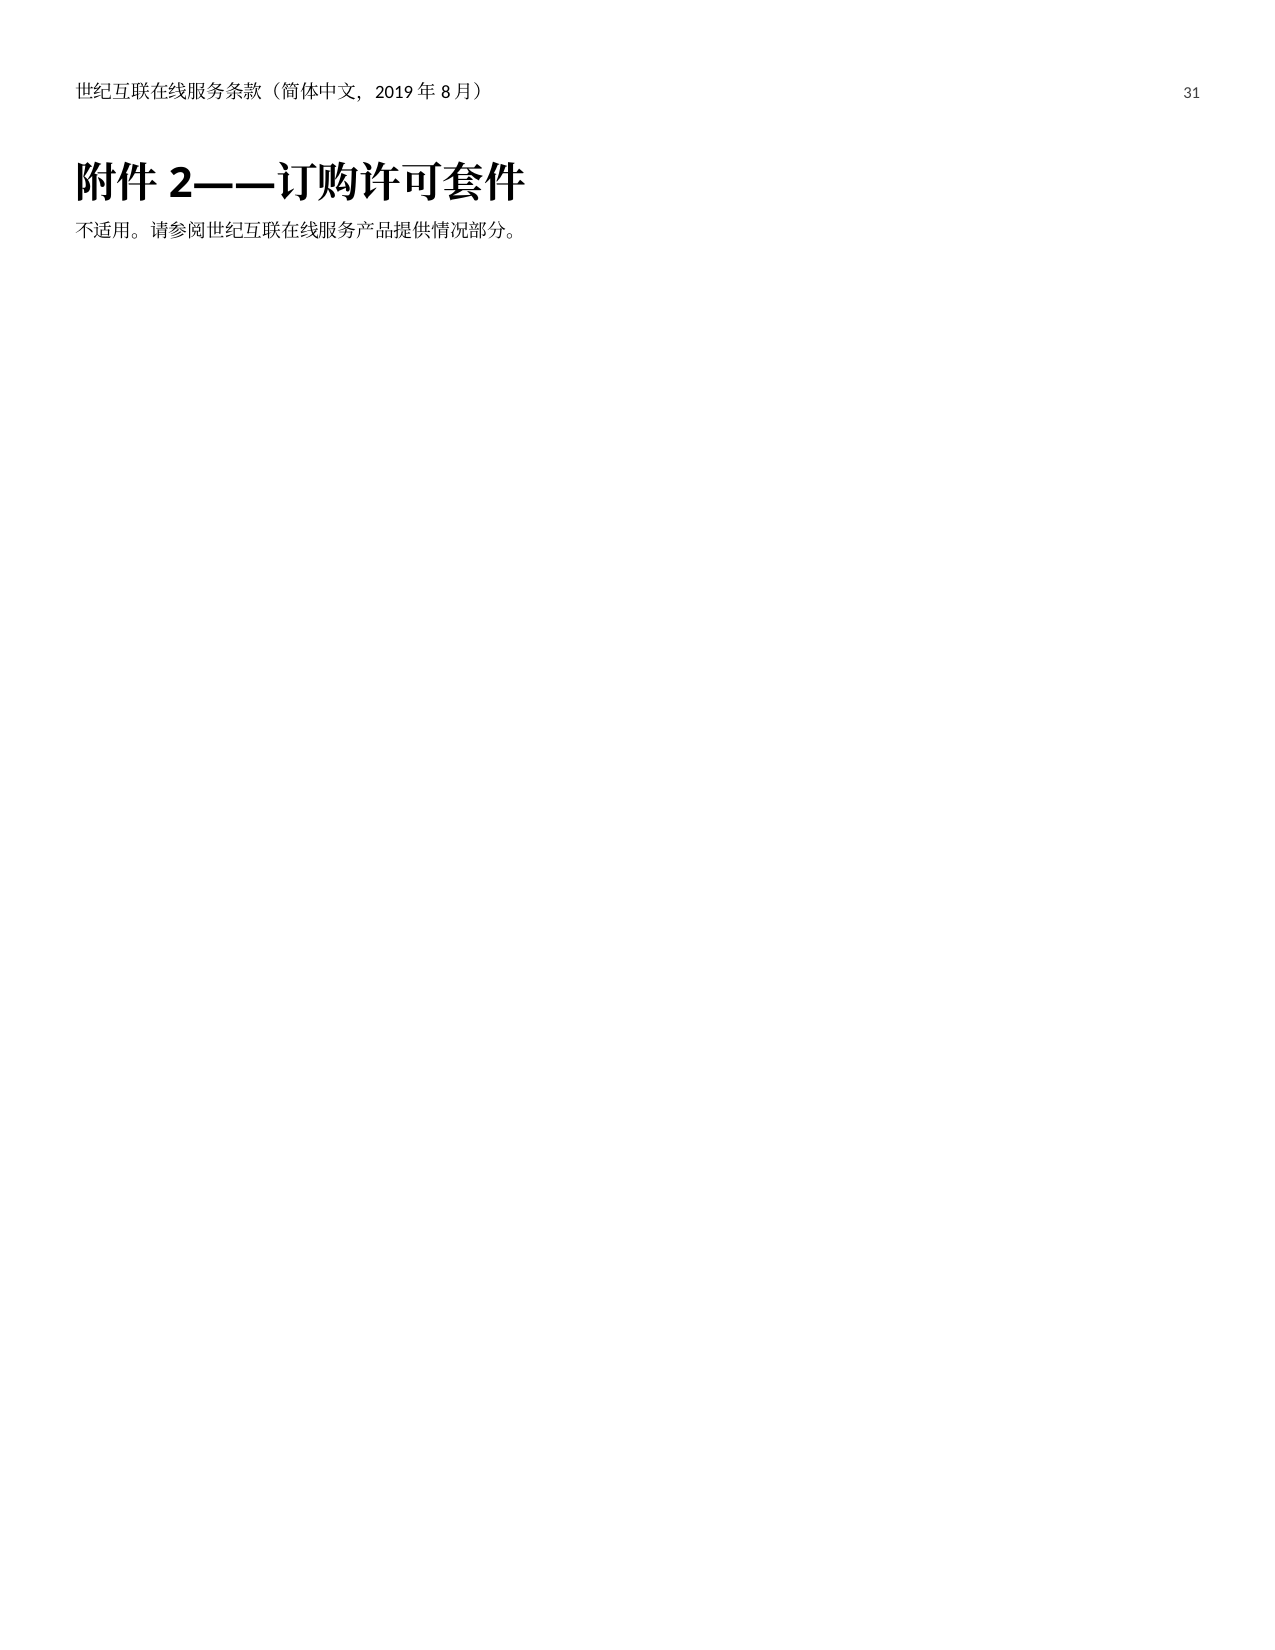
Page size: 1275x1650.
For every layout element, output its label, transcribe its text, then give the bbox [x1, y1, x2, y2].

subtitle 附件 2——订购许可套件 [75, 150, 1200, 210]
list 不适用。请参阅世纪互联在线服务产品提供情况部分。 [75, 216, 1200, 243]
